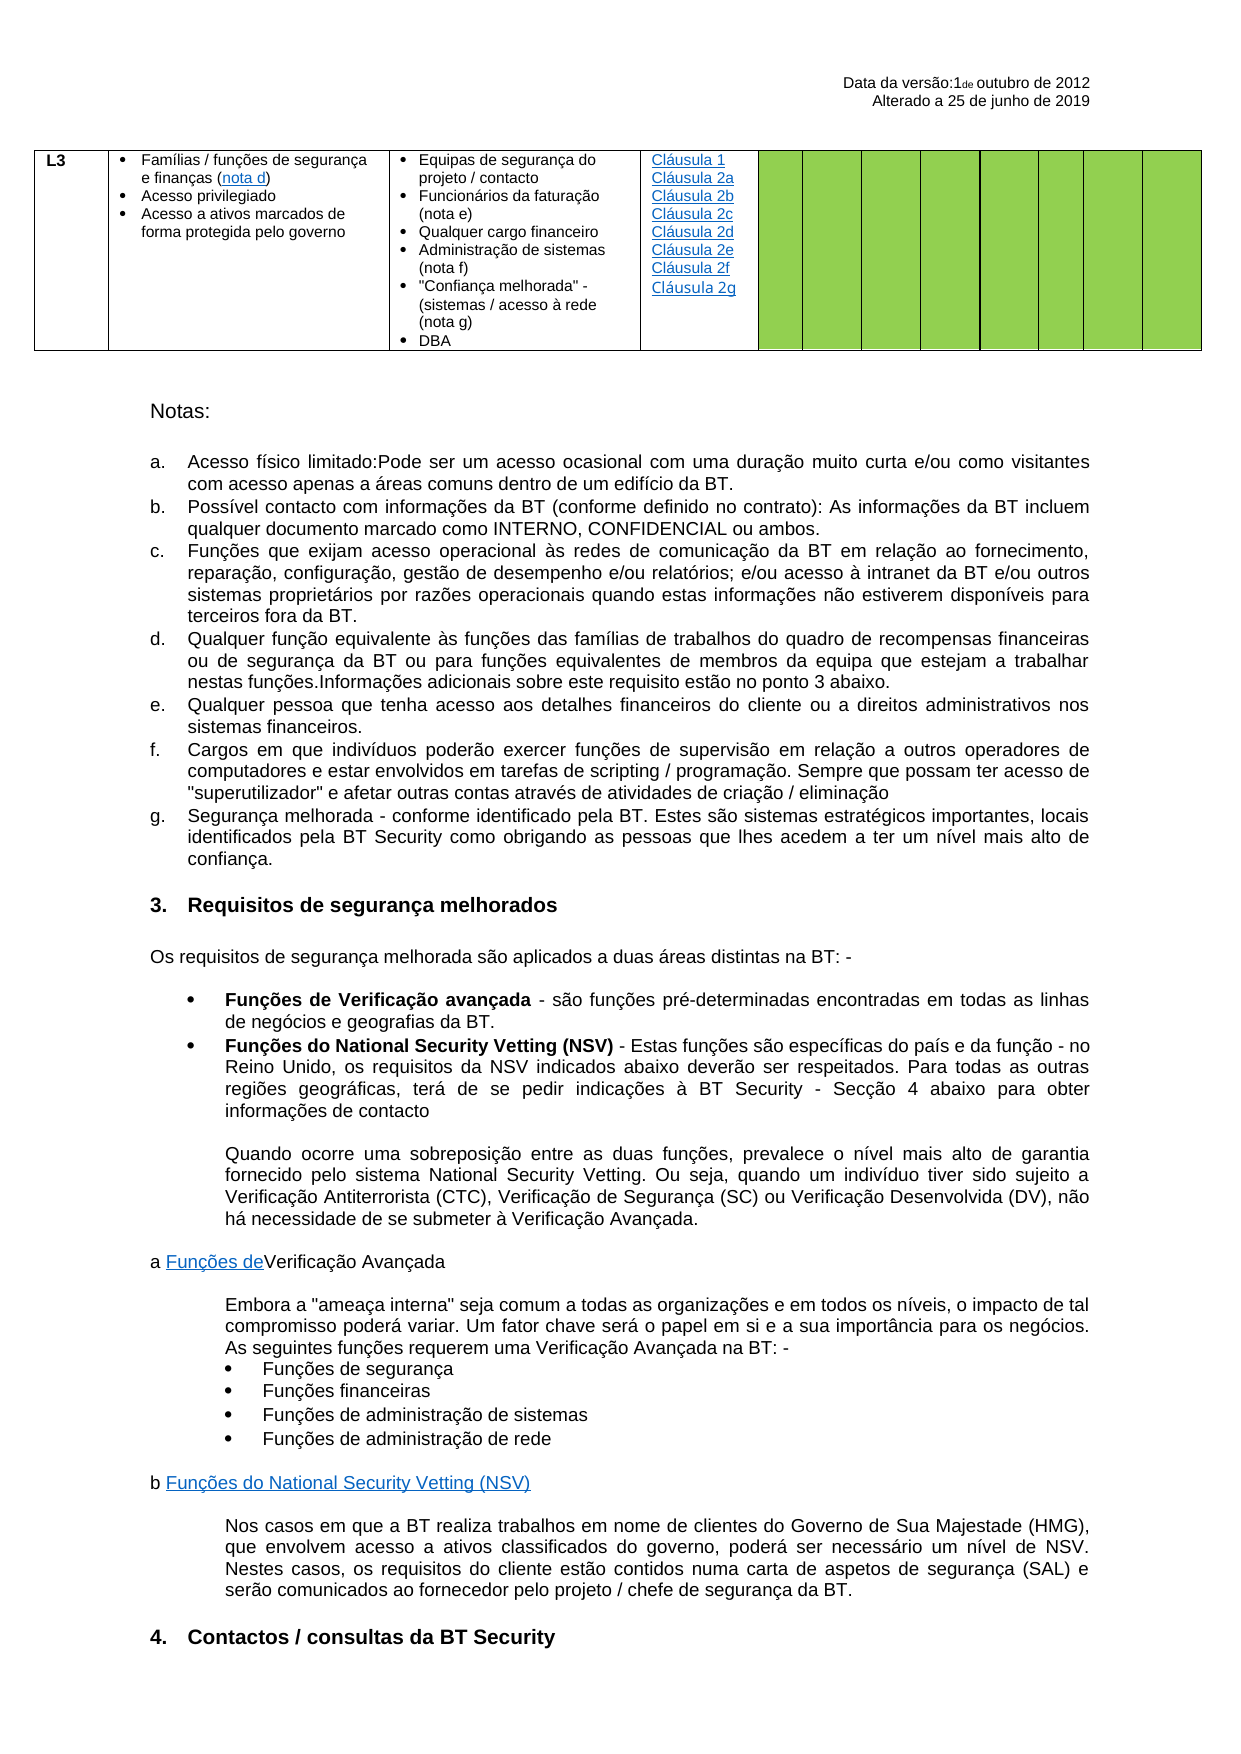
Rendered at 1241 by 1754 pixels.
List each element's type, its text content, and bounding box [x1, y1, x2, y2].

list Funções de segurança [225, 1358, 1090, 1380]
table_cell Equipas de segurança do projeto / contacto Funcionários da faturação (nota e) Qualquer cargo financeiro Administração de sistemas (nota f) "Confiança melhorada" - (sistemas / acesso à rede (nota g) DBA [390, 151, 640, 349]
table_cell [1143, 151, 1201, 349]
list Acesso físico limitado:Pode ser um acesso ocasional com uma duração muito curta e/ou como visitantes com acesso apenas a áreas comuns dentro de um edifício da BT. [150, 451, 1090, 494]
list Funções financeiras [225, 1380, 1090, 1402]
table_cell Cláusula 1 Cláusula 2a Cláusula 2b Cláusula 2c Cláusula 2d Cláusula 2e Cláusula 2f Cláusula 2g [641, 151, 758, 349]
text Notas: [150, 398, 1090, 422]
list Qualquer função equivalente às funções das famílias de trabalhos do quadro de recompensas financeiras ou de segurança da BT ou para funções equivalentes de membros da equipa que estejam a trabalhar nestas funções.Informações adicionais sobre este requisito estão no ponto 3 abaixo. [150, 628, 1090, 692]
list Funções de administração de rede [225, 1428, 1090, 1450]
text Quando ocorre uma sobreposição entre as duas funções, prevalece o nível mais alto de garantia fornecido pelo sistema National Security Vetting. Ou seja, quando um indivíduo tiver sido sujeito a Verificação Antiterrorista (CTC), Verificação de Segurança (SC) ou Verificação Desenvolvida (DV), não há necessidade de se submeter à Verificação Avançada. [225, 1143, 1090, 1229]
text Embora a "ameaça interna" seja comum a todas as organizações e em todos os níveis, o impacto de tal compromisso poderá variar. Um fator chave será o papel em si e a sua importância para os negócios. As seguintes funções requerem uma Verificação Avançada na BT: - [225, 1293, 1090, 1358]
text Nos casos em que a BT realiza trabalhos em nome de clientes do Governo de Sua Majestade (HMG), que envolvem acesso a ativos classificados do governo, poderá ser necessário um nível de NSV. Nestes casos, os requisitos do cliente estão contidos numa carta de aspetos de segurança (SAL) e serão comunicados ao fornecedor pelo projeto / chefe de segurança da BT. [225, 1514, 1090, 1601]
table_cell [803, 151, 861, 349]
list Possível contacto com informações da BT (conforme definido no contrato): As informações da BT incluem qualquer documento marcado como INTERNO, CONFIDENCIAL ou ambos. [150, 496, 1090, 539]
table_cell [1039, 151, 1083, 349]
list Funções de administração de sistemas [225, 1404, 1090, 1426]
list Funções que exijam acesso operacional às redes de comunicação da BT em relação ao fornecimento, reparação, configuração, gestão de desempenho e/ou relatórios; e/ou acesso à intranet da BT e/ou outros sistemas proprietários por razões operacionais quando estas informações não estiverem disponíveis para terceiros fora da BT. [150, 540, 1090, 626]
table_cell Famílias / funções de segurança e finanças (nota d) Acesso privilegiado Acesso a ativos marcados de forma protegida pelo governo [109, 151, 389, 349]
list Requisitos de segurança melhorados [150, 893, 1090, 917]
list Contactos / consultas da BT Security [150, 1625, 1090, 1649]
list Funções de Verificação avançada - são funções pré-determinadas encontradas em todas as linhas de negócios e geografias da BT. [187, 989, 1090, 1032]
table_cell [1084, 151, 1142, 349]
table_cell [921, 151, 979, 349]
list Cargos em que indivíduos poderão exercer funções de supervisão em relação a outros operadores de computadores e estar envolvidos em tarefas de scripting / programação. Sempre que possam ter acesso de "superutilizador" e afetar outras contas através de atividades de criação / eliminação [150, 738, 1090, 803]
list Funções do National Security Vetting (NSV) - Estas funções são específicas do país e da função - no Reino Unido, os requisitos da NSV indicados abaixo deverão ser respeitados. Para todas as outras regiões geográficas, terá de se pedir indicações à BT Security - Secção 4 abaixo para obter informações de contacto [187, 1035, 1090, 1121]
text Os requisitos de segurança melhorada são aplicados a duas áreas distintas na BT: - [150, 946, 1090, 967]
table_cell [981, 151, 1038, 349]
text a Funções deVerificação Avançada [150, 1250, 1090, 1272]
text b Funções do National Security Vetting (NSV) [150, 1471, 1090, 1493]
list Segurança melhorada - conforme identificado pela BT. Estes são sistemas estratégicos importantes, locais identificados pela BT Security como obrigando as pessoas que lhes acedem a ter um nível mais alto de confiança. [150, 804, 1090, 869]
list Qualquer pessoa que tenha acesso aos detalhes financeiros do cliente ou a direitos administrativos nos sistemas financeiros. [150, 694, 1090, 737]
table_cell [759, 151, 802, 349]
table_cell L3 [35, 151, 108, 349]
table_cell [862, 151, 920, 349]
